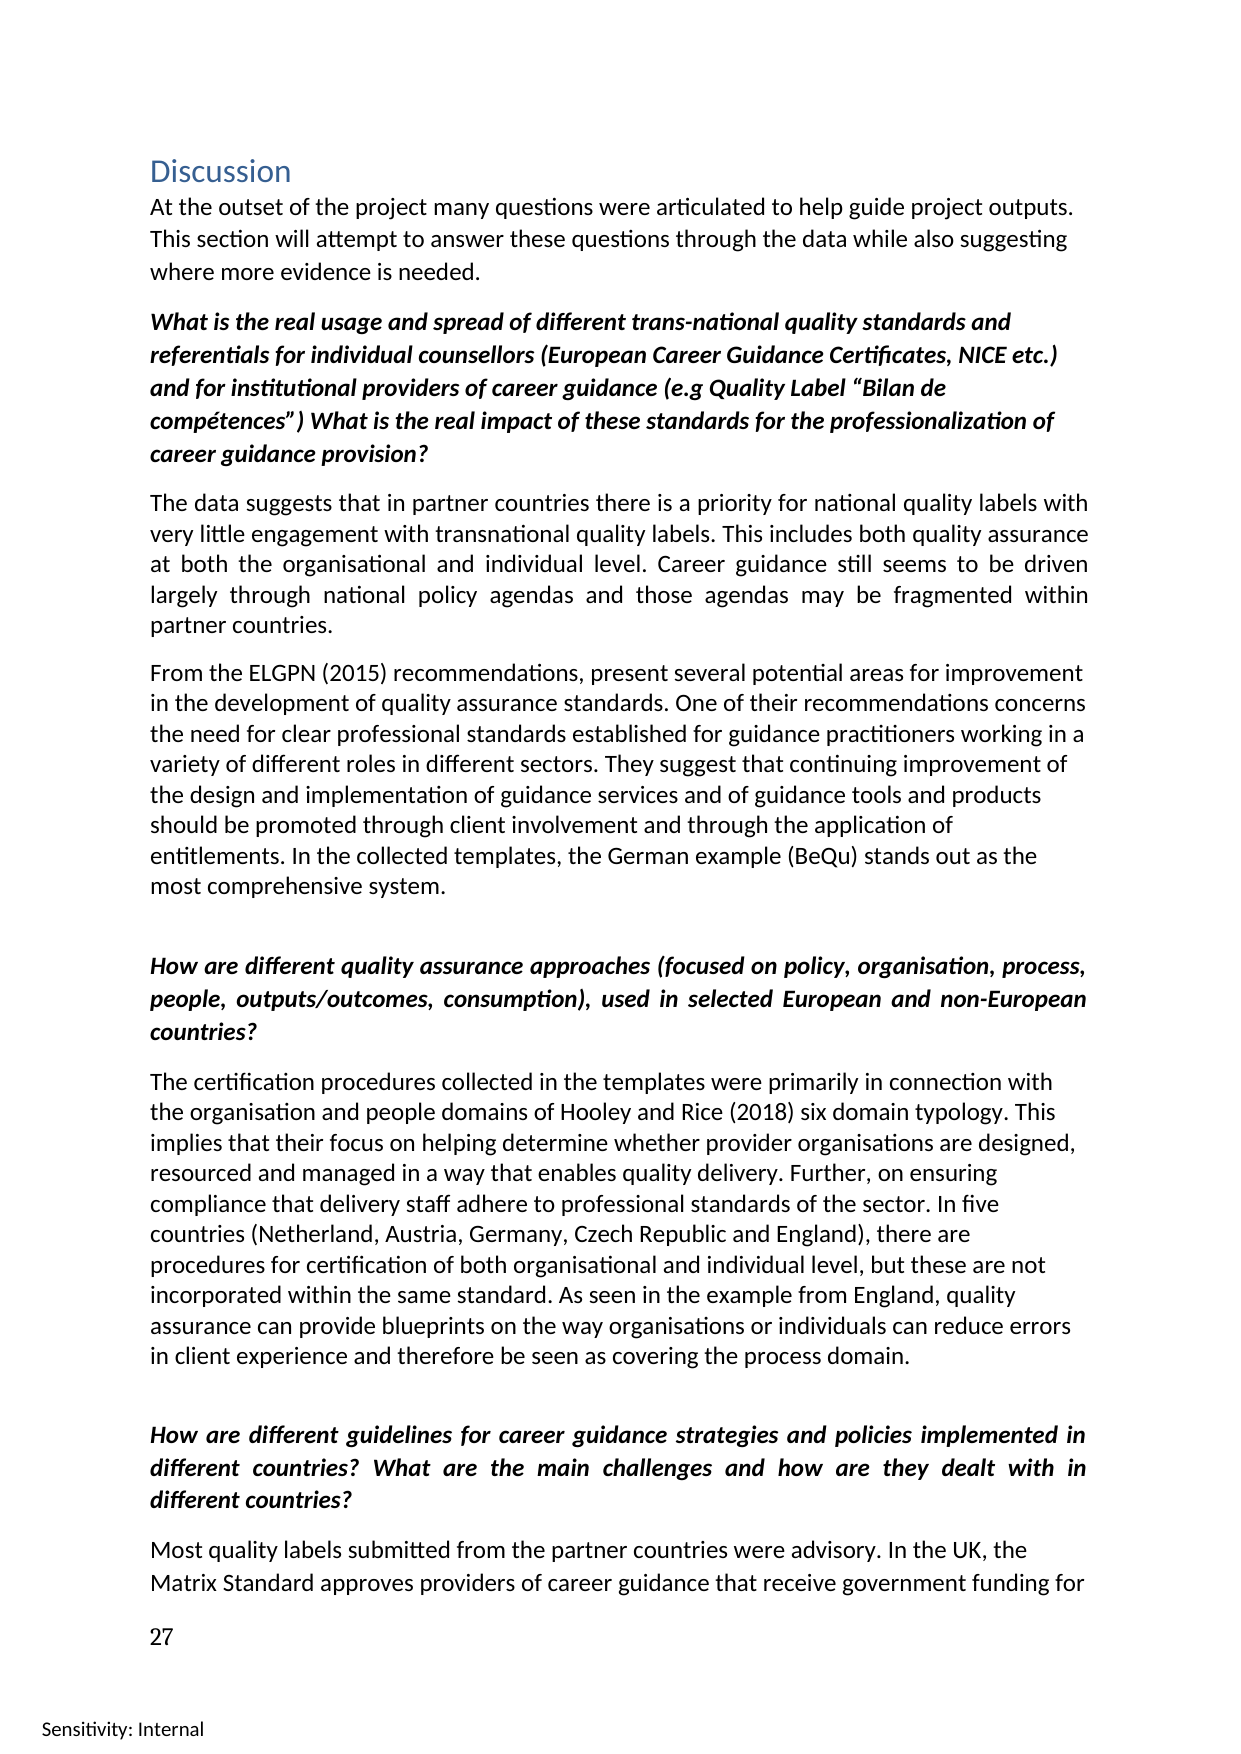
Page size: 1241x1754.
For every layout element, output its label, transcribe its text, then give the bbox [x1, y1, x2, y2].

text What is the real usage and spread of different trans-national quality standards and referentials for individual counsellors (European Career Guidance Certificates, NICE etc.) and for institutional providers of career guidance (e.g Quality Label “Bilan de compétences”) What is the real impact of these standards for the professionalization of career guidance provision? [150, 306, 1090, 468]
text The certification procedures collected in the templates were primarily in connection with the organisation and people domains of Hooley and Rice (2018) six domain typology. This implies that their focus on helping determine whether provider organisations are designed, resourced and managed in a way that enables quality delivery. Further, on ensuring compliance that delivery staff adhere to professional standards of the sector. In five countries (Netherland, Austria, Germany, Czech Republic and England), there are procedures for certification of both organisational and individual level, but these are not incorporated within the same standard. As seen in the example from England, quality assurance can provide blueprints on the way organisations or individuals can reduce errors in client experience and therefore be seen as covering the process domain. [150, 1066, 1090, 1371]
text How are different guidelines for career guidance strategies and policies implemented in different countries? What are the main challenges and how are they dealt with in different countries? [150, 1419, 1090, 1515]
text How are different quality assurance approaches (focused on policy, organisation, process, people, outputs/outcomes, consumption), used in selected European and non-European countries? [150, 950, 1090, 1047]
text The data suggests that in partner countries there is a priority for national quality labels with very little engagement with transnational quality labels. This includes both quality assurance at both the organisational and individual level. Career guidance still seems to be driven largely through national policy agendas and those agendas may be fragmented within partner countries. [150, 487, 1090, 640]
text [150, 1534, 1090, 1598]
text At the outset of the project many questions were articulated to help guide project outputs. This section will attempt to answer these questions through the data while also suggesting where more evidence is needed. [150, 191, 1090, 287]
text From the ELGPN (2015) recommendations, present several potential areas for improvement in the development of quality assurance standards. One of their recommendations concerns the need for clear professional standards established for guidance practitioners working in a variety of different roles in different sectors. They suggest that continuing improvement of the design and implementation of guidance services and of guidance tools and products should be promoted through client involvement and through the application of entitlements. In the collected templates, the German example (BeQu) stands out as the most comprehensive system. [150, 657, 1090, 901]
subtitle Discussion [150, 150, 1090, 191]
